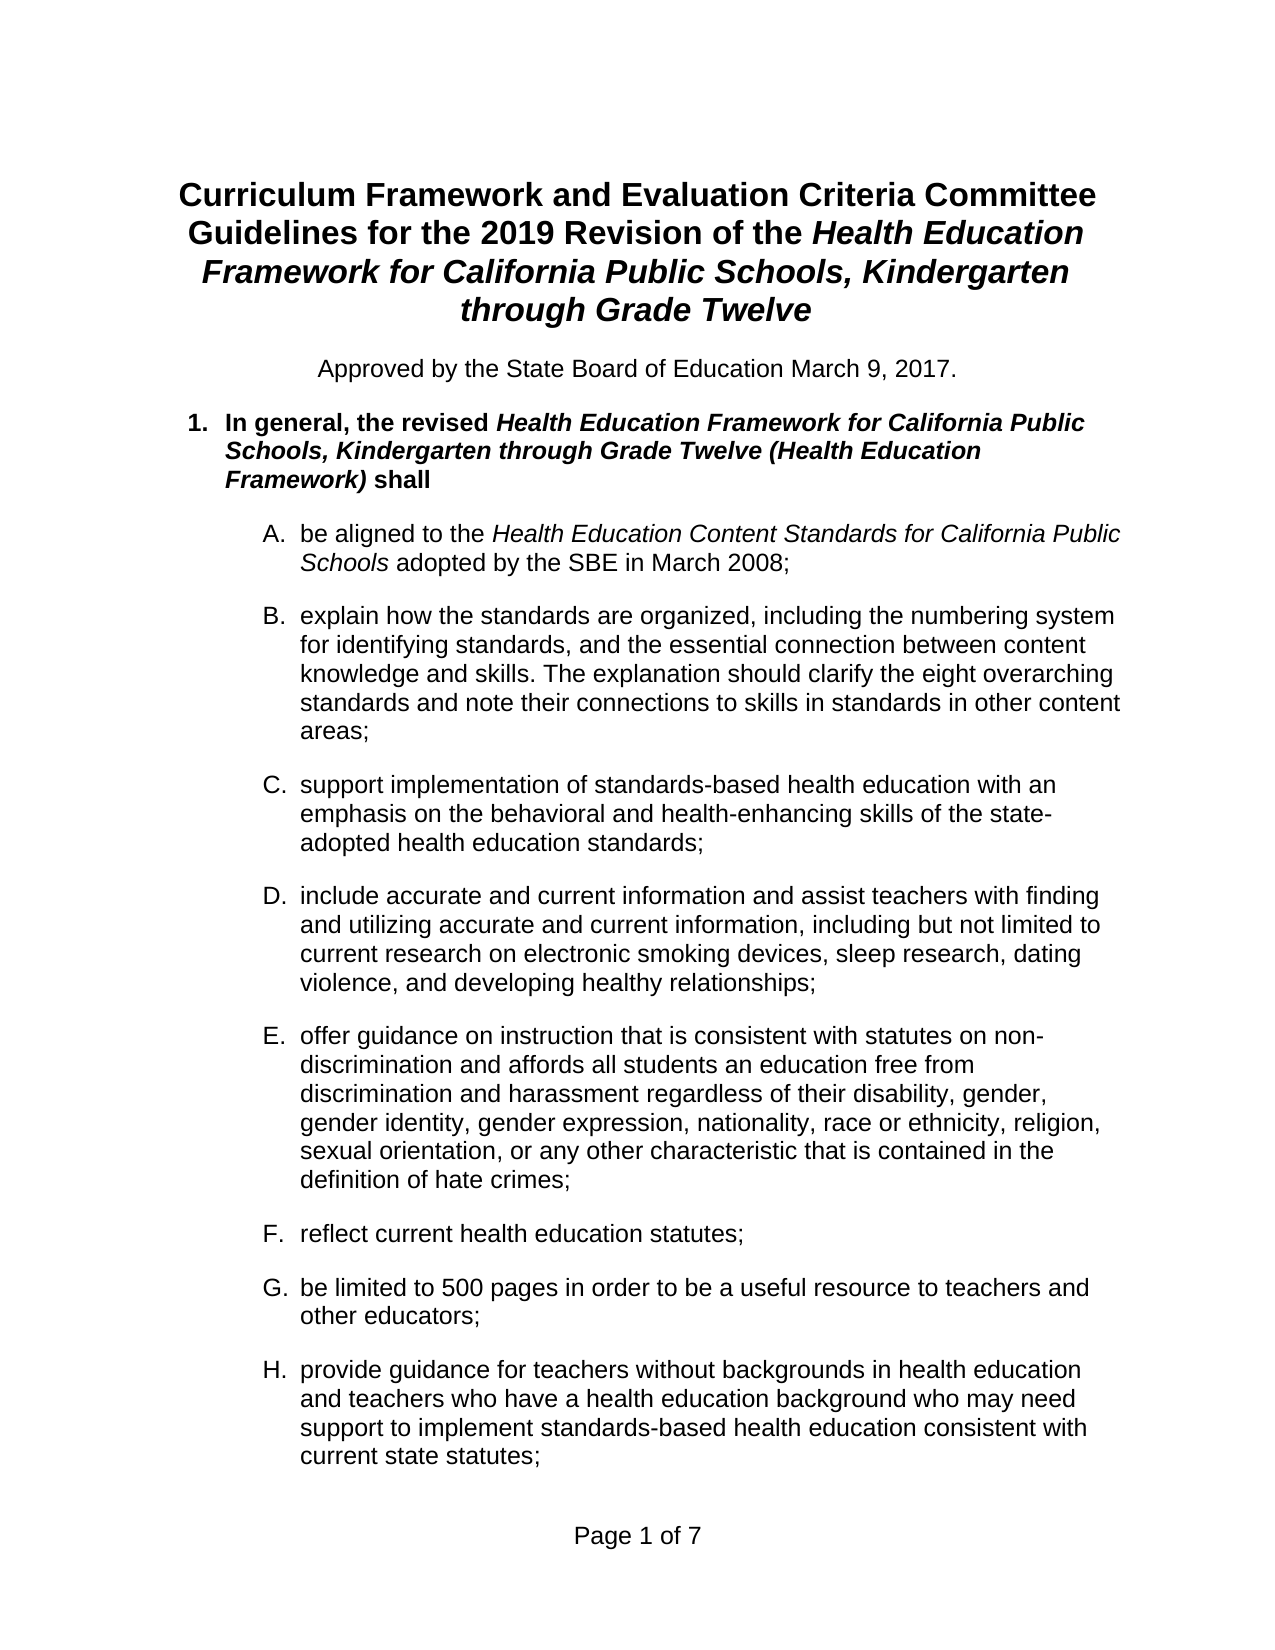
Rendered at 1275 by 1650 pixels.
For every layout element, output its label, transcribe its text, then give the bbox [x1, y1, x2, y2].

list In general, the revised Health Education Framework for California Public Schools, Kindergarten through Grade Twelve (Health Education Framework) shall [187, 407, 1125, 494]
list include accurate and current information and assist teachers with finding and utilizing accurate and current information, including but not limited to current research on electronic smoking devices, sleep research, dating violence, and developing healthy relationships; [262, 881, 1125, 996]
list be limited to 500 pages in order to be a useful resource to teachers and other educators; [262, 1272, 1125, 1330]
subtitle Curriculum Framework and Evaluation Criteria Committee Guidelines for the 2019 Revision of the Health Education Framework for California Public Schools, Kindergarten through Grade Twelve [150, 175, 1125, 329]
text Approved by the State Board of Education March 9, 2017. [150, 354, 1125, 382]
list provide guidance for teachers without backgrounds in health education and teachers who have a health education background who may need support to implement standards-based health education consistent with current state statutes; [262, 1355, 1125, 1470]
list offer guidance on instruction that is consistent with statutes on non-discrimination and affords all students an education free from discrimination and harassment regardless of their disability, gender, gender identity, gender expression, nationality, race or ethnicity, religion, sexual orientation, or any other characteristic that is contained in the definition of hate crimes; [262, 1021, 1125, 1194]
list explain how the standards are organized, including the numbering system for identifying standards, and the essential connection between content knowledge and skills. The explanation should clarify the eight overarching standards and note their connections to skills in standards in other content areas; [262, 601, 1125, 745]
list reflect current health education statutes; [262, 1219, 1125, 1247]
list support implementation of standards-based health education with an emphasis on the behavioral and health-enhancing skills of the state-adopted health education standards; [262, 770, 1125, 856]
list be aligned to the Health Education Content Standards for California Public Schools adopted by the SBE in March 2008; [262, 519, 1125, 576]
